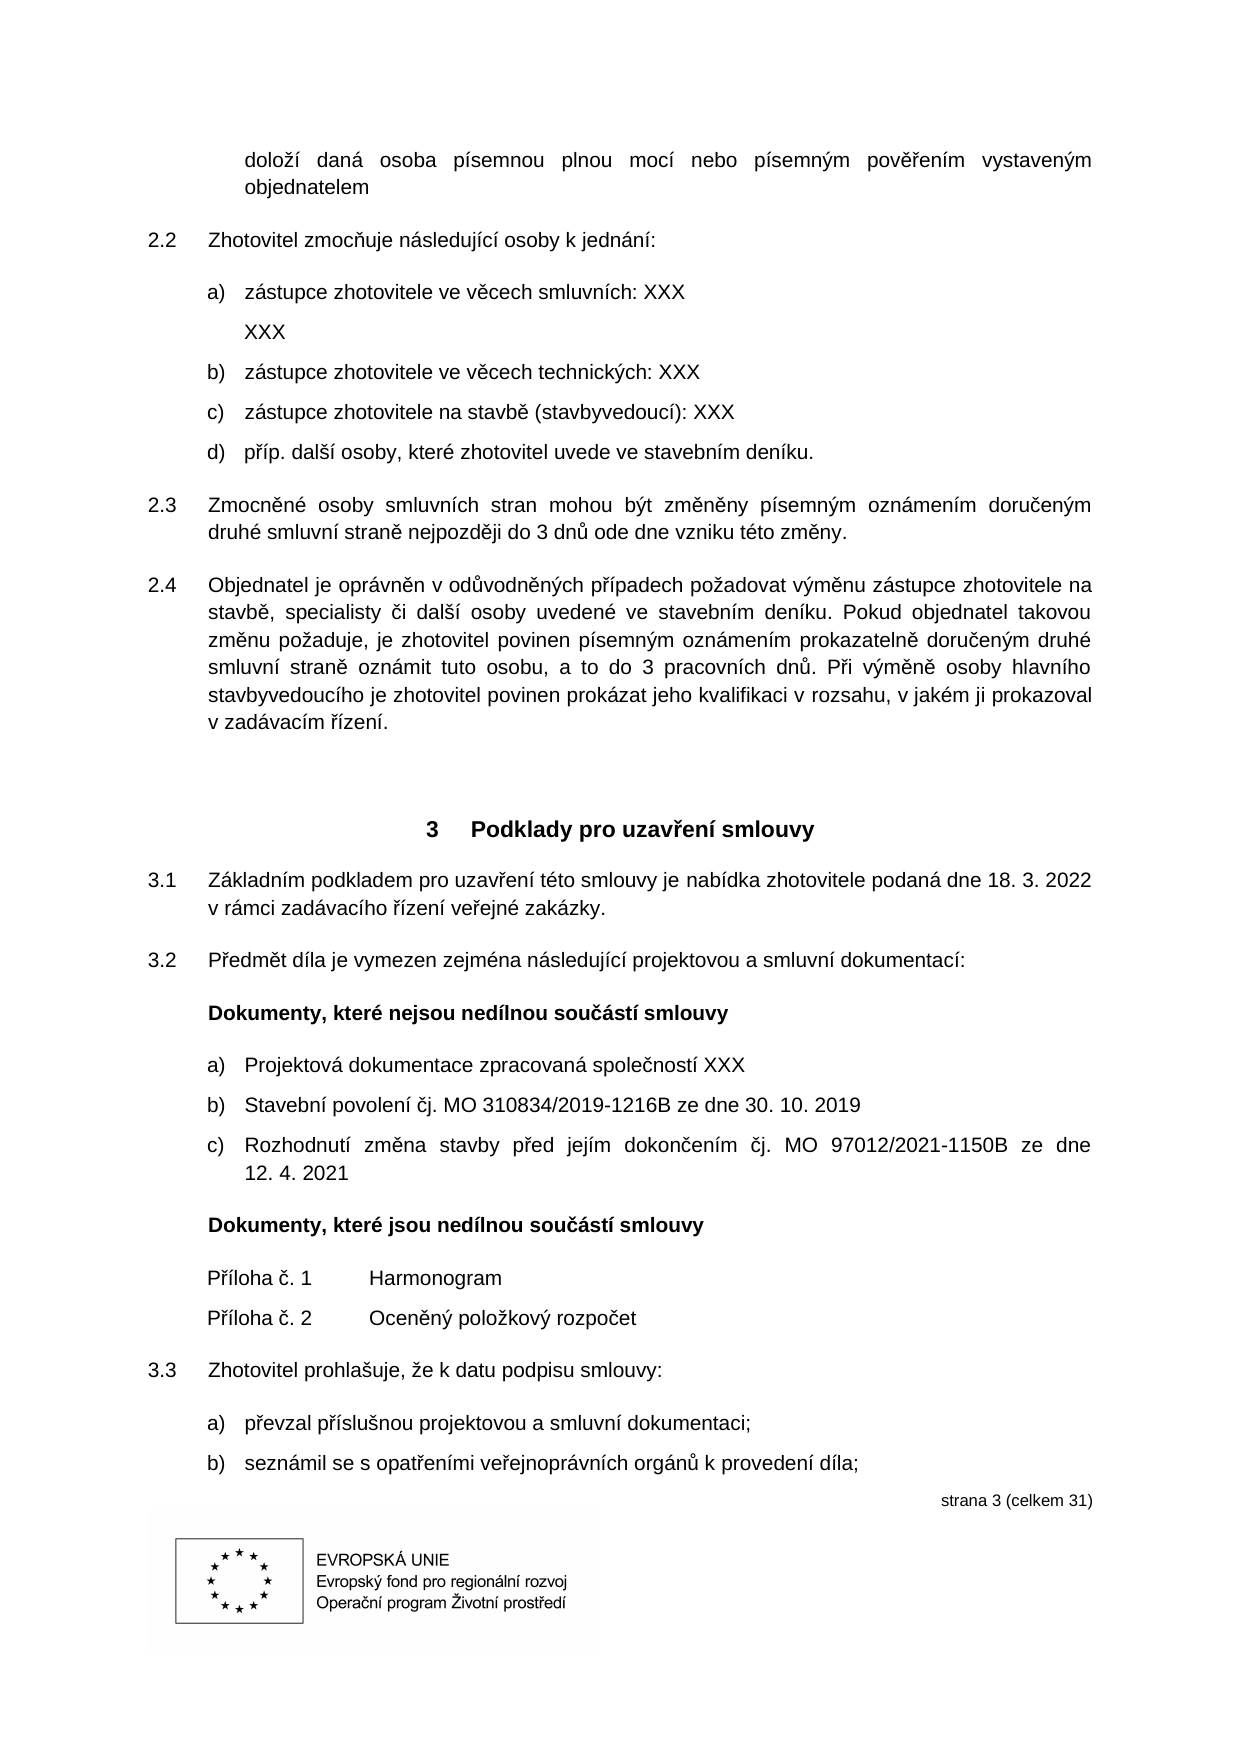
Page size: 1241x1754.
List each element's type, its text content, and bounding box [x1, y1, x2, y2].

list Stavební povolení čj. MO 310834/2019-1216B ze dne 30. 10. 2019 [207, 1093, 1092, 1117]
subtitle Základním podkladem pro uzavření této smlouvy je nabídka zhotovitele podaná dne 18. 3. 2022 v rámci zadávacího řízení veřejné zakázky. [148, 868, 1092, 919]
list Projektová dokumentace zpracovaná společností XXX [207, 1053, 1092, 1077]
subtitle Dokumenty, které nejsou nedílnou součástí smlouvy [208, 1000, 1092, 1024]
list zástupce zhotovitele ve věcech smluvních: XXX [207, 280, 1092, 304]
subtitle Zmocněné osoby smluvních stran mohou být změněny písemným oznámením doručeným druhé smluvní straně nejpozději do 3 dnů ode dne vzniku této změny. [148, 493, 1092, 544]
list seznámil se s opatřeními veřejnoprávních orgánů k provedení díla; [207, 1450, 1092, 1474]
picture [147, 1510, 602, 1652]
list příp. další osoby, které zhotovitel uvede ve stavebním deníku. [207, 440, 1092, 464]
list Rozhodnutí změna stavby před jejím dokončením čj. MO 97012/2021-1150B ze dne 12. 4. 2021 [207, 1133, 1092, 1184]
list převzal příslušnou projektovou a smluvní dokumentaci; [207, 1410, 1092, 1434]
subtitle Zhotovitel prohlašuje, že k datu podpisu smlouvy: [148, 1358, 1092, 1382]
subtitle Dokumenty, které jsou nedílnou součástí smlouvy [208, 1213, 1092, 1237]
subtitle Objednatel je oprávněn v odůvodněných případech požadovat výměnu zástupce zhotovitele na stavbě, specialisty či další osoby uvedené ve stavebním deníku. Pokud objednatel takovou změnu požaduje, je zhotovitel povinen písemným oznámením prokazatelně doručeným druhé smluvní straně oznámit tuto osobu, a to do 3 pracovních dnů. Při výměně osoby hlavního stavbyvedoucího je zhotovitel povinen prokázat jeho kvalifikaci v rozsahu, v jakém ji prokazoval v zadávacím řízení. [148, 573, 1092, 734]
subtitle Zhotovitel zmocňuje následující osoby k jednání: [148, 228, 1092, 252]
subtitle Předmět díla je vymezen zejména následující projektovou a smluvní dokumentací: [148, 948, 1092, 972]
text Příloha č. 1 Harmonogram [148, 1265, 1092, 1289]
text Příloha č. 2 Oceněný položkový rozpočet [148, 1305, 1092, 1329]
list zástupce zhotovitele ve věcech technických: XXX [207, 360, 1092, 384]
text XXX [244, 320, 1092, 344]
list zástupce zhotovitele na stavbě (stavbyvedoucí): XXX [207, 400, 1092, 424]
subtitle Podklady pro uzavření smlouvy [148, 816, 1092, 843]
